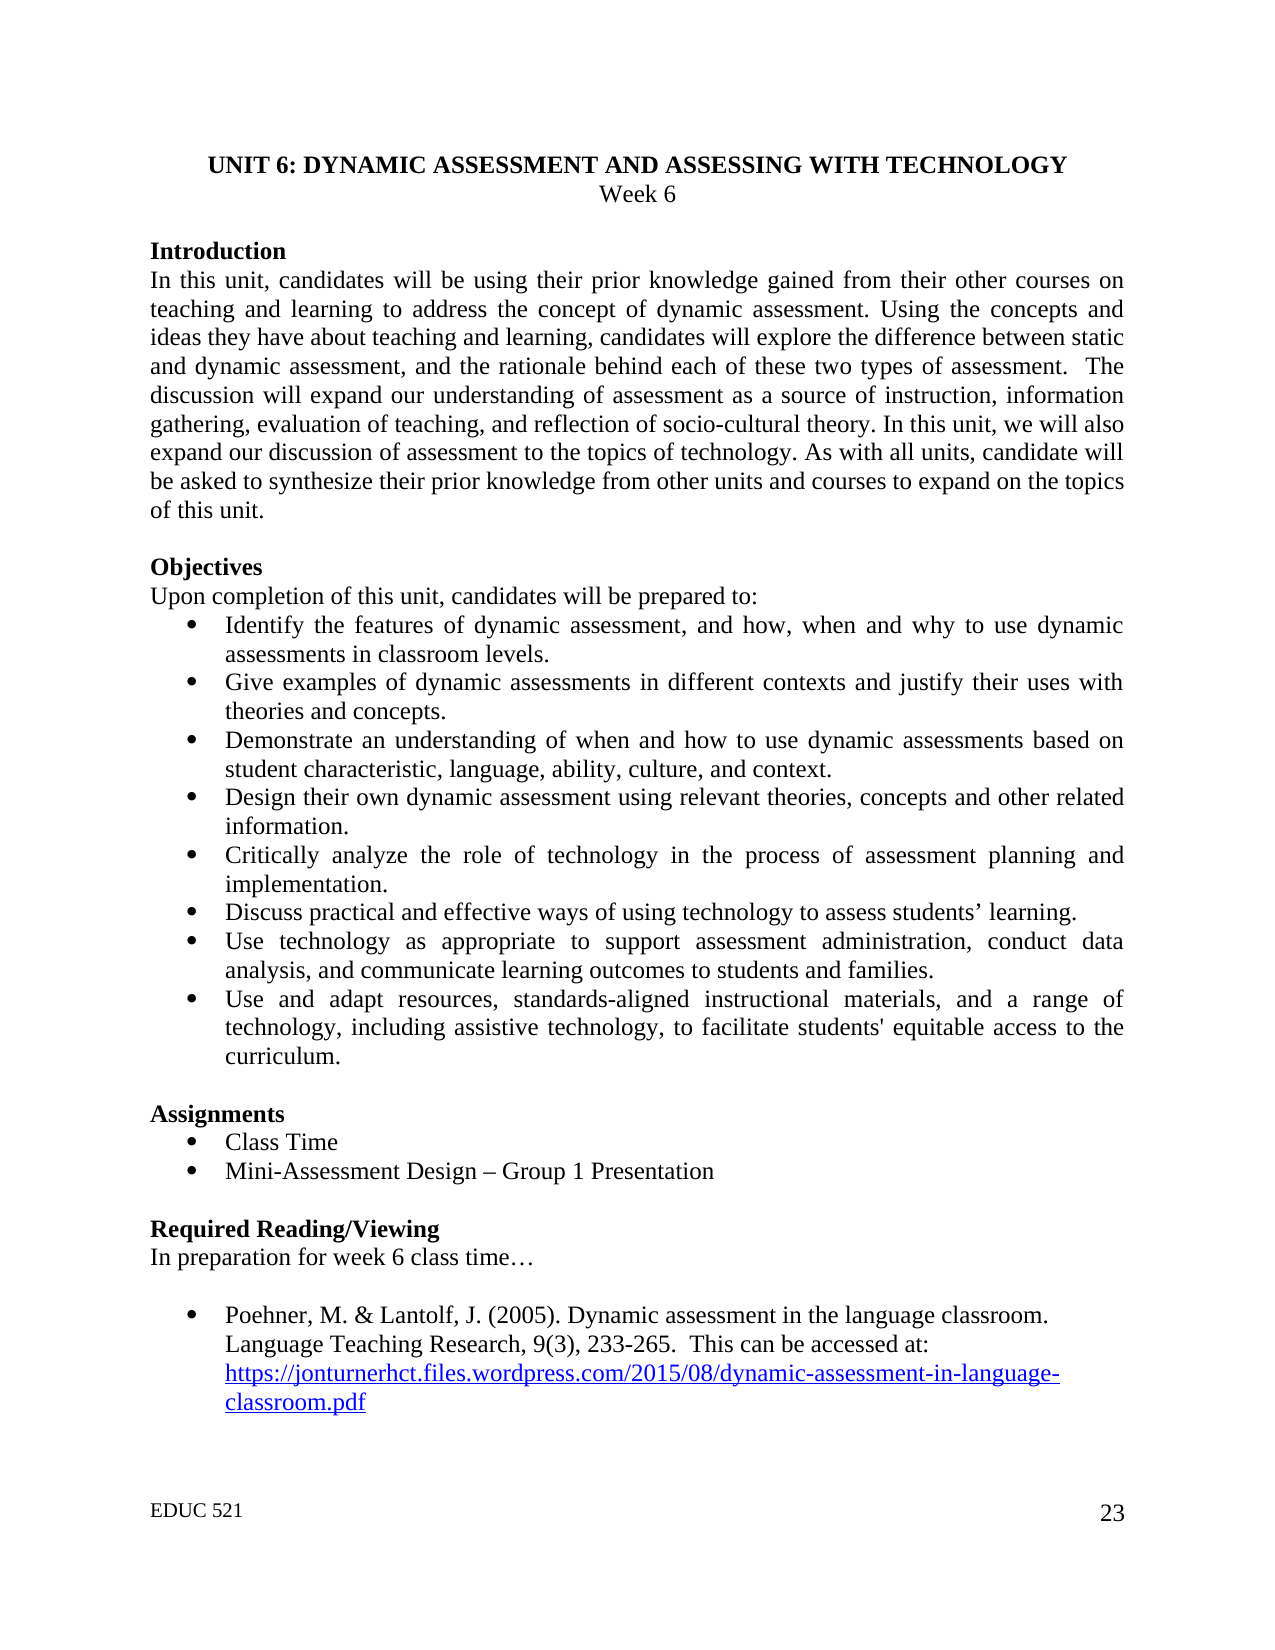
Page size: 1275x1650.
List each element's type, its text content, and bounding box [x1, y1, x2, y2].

text Required Reading/Viewing [150, 1214, 1125, 1242]
list Mini-Assessment Design – Group 1 Presentation [187, 1156, 1125, 1185]
list Use technology as appropriate to support assessment administration, conduct data analysis, and communicate learning outcomes to students and families. [187, 926, 1125, 984]
list Discuss practical and effective ways of using technology to assess students’ learning. [187, 897, 1125, 926]
list Design their own dynamic assessment using relevant theories, concepts and other related information. [187, 782, 1125, 840]
text In this unit, candidates will be using their prior knowledge gained from their other courses on teaching and learning to address the concept of dynamic assessment. Using the concepts and ideas they have about teaching and learning, candidates will explore the difference between static and dynamic assessment, and the rationale behind each of these two types of assessment. The discussion will expand our understanding of assessment as a source of instruction, information gathering, evaluation of teaching, and reflection of socio-cultural theory. In this unit, we will also expand our discussion of assessment to the topics of technology. As with all units, candidate will be asked to synthesize their prior knowledge from other units and courses to expand on the topics of this unit. [150, 265, 1125, 524]
list Class Time [187, 1127, 1125, 1156]
text In preparation for week 6 class time… [150, 1242, 1125, 1271]
text UNIT 6: DYNAMIC ASSESSMENT AND ASSESSING WITH TECHNOLOGY [150, 150, 1125, 179]
list Poehner, M. & Lantolf, J. (2005). Dynamic assessment in the language classroom. Language Teaching Research, 9(3), 233-265. This can be accessed at: https://jonturnerhct.files.wordpress.com/2015/08/dynamic-assessment-in-language-classroom.pdf [187, 1300, 1125, 1444]
text Introduction [150, 236, 1125, 265]
list Use and adapt resources, standards-aligned instructional materials, and a range of technology, including assistive technology, to facilitate students' equitable access to the curriculum. [187, 984, 1125, 1070]
list Give examples of dynamic assessments in different contexts and justify their uses with theories and concepts. [187, 667, 1125, 725]
list Identify the features of dynamic assessment, and how, when and why to use dynamic assessments in classroom levels. [187, 610, 1125, 667]
text Week 6 [150, 179, 1125, 207]
list Demonstrate an understanding of when and how to use dynamic assessments based on student characteristic, language, ability, culture, and context. [187, 725, 1125, 782]
text Assignments [150, 1099, 1125, 1127]
list Critically analyze the role of technology in the process of assessment planning and implementation. [187, 840, 1125, 897]
subtitle Objectives Upon completion of this unit, candidates will be prepared to: [150, 552, 1125, 610]
